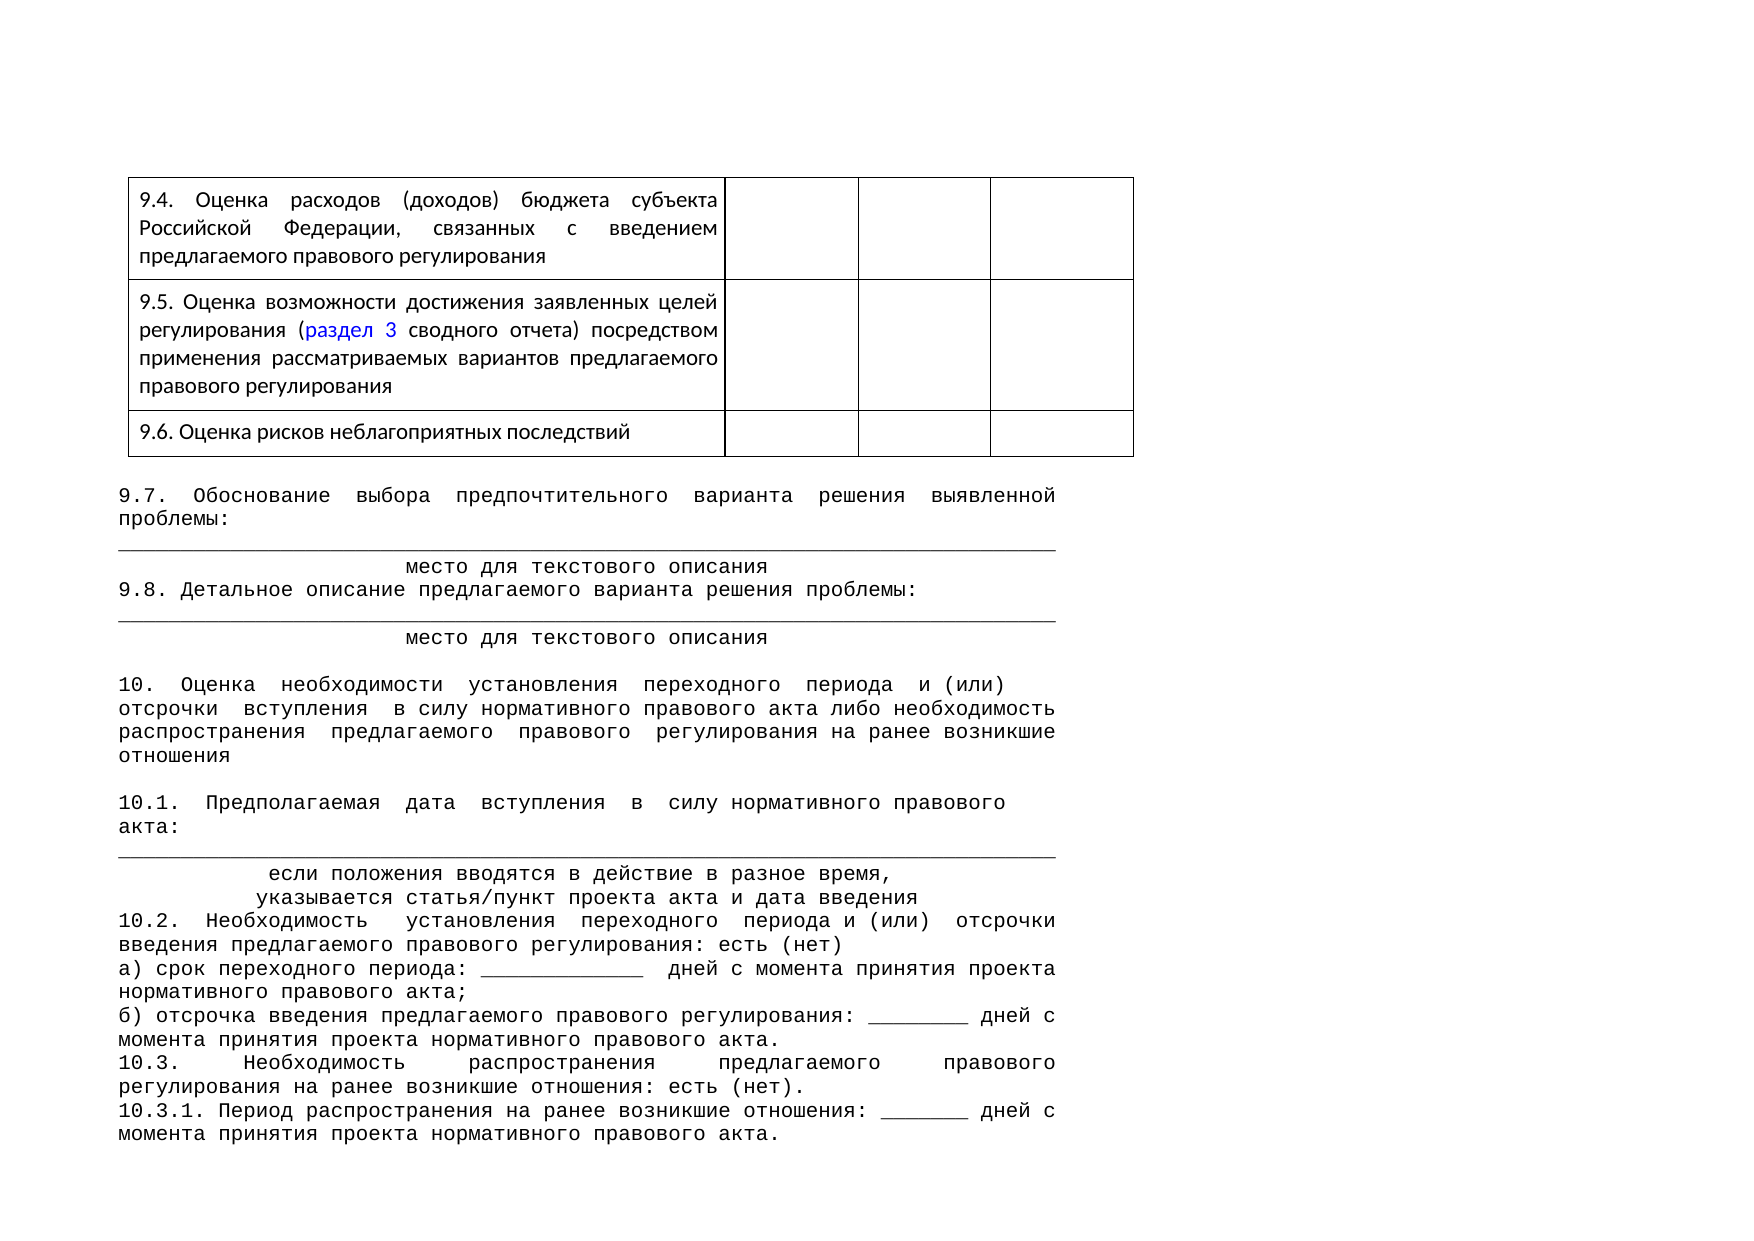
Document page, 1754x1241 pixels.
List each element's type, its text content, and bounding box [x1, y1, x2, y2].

table_cell 9.4. Оценка расходов (доходов) бюджета субъекта Российской Федерации, связанных с введением предлагаемого правового регулирования [129, 178, 724, 279]
text указывается статья/пункт проекта акта и дата введения [118, 887, 1636, 910]
text проблемы: [118, 508, 1636, 532]
text момента принятия проекта нормативного правового акта. [118, 1029, 1636, 1052]
text б) отсрочка введения предлагаемого правового регулирования: ________ дней с [118, 1005, 1636, 1029]
text 10.3. Необходимость распространения предлагаемого правового [118, 1052, 1636, 1076]
table_cell [859, 178, 990, 279]
text место для текстового описания [118, 556, 1636, 579]
text место для текстового описания [118, 627, 1636, 650]
table_cell [726, 178, 858, 279]
table_cell [726, 280, 858, 409]
text отношения [118, 745, 1636, 768]
text регулирования на ранее возникшие отношения: есть (нет). [118, 1076, 1636, 1099]
text распространения предлагаемого правового регулирования на ранее возникшие [118, 721, 1636, 745]
text ___________________________________________________________________________ [118, 532, 1636, 556]
text ___________________________________________________________________________ [118, 603, 1636, 627]
text момента принятия проекта нормативного правового акта. [118, 1123, 1636, 1147]
text если положения вводятся в действие в разное время, [118, 863, 1636, 887]
text 10.2. Необходимость установления переходного периода и (или) отсрочки [118, 910, 1636, 934]
text а) срок переходного периода: _____________ дней с момента принятия проекта [118, 958, 1636, 981]
table_cell [991, 178, 1133, 279]
table_cell [991, 411, 1133, 456]
text отсрочки вступления в силу нормативного правового акта либо необходимость [118, 698, 1636, 721]
table_cell 9.5. Оценка возможности достижения заявленных целей регулирования (раздел 3 сводного отчета) посредством применения рассматриваемых вариантов предлагаемого правового регулирования [129, 280, 724, 409]
table_cell [859, 411, 990, 456]
text акта: [118, 816, 1636, 839]
text 10.3.1. Период распространения на ранее возникшие отношения: _______ дней с [118, 1099, 1636, 1123]
text ___________________________________________________________________________ [118, 839, 1636, 863]
text 9.8. Детальное описание предлагаемого варианта решения проблемы: [118, 579, 1636, 603]
text 10. Оценка необходимости установления переходного периода и (или) [118, 674, 1636, 698]
text нормативного правового акта; [118, 981, 1636, 1005]
table_cell [859, 280, 990, 409]
text введения предлагаемого правового регулирования: есть (нет) [118, 934, 1636, 958]
table_cell [991, 280, 1133, 409]
text 9.7. Обоснование выбора предпочтительного варианта решения выявленной [118, 485, 1636, 508]
table_cell [726, 411, 858, 456]
text 10.1. Предполагаемая дата вступления в силу нормативного правового [118, 792, 1636, 816]
table_cell 9.6. Оценка рисков неблагоприятных последствий [129, 411, 724, 456]
